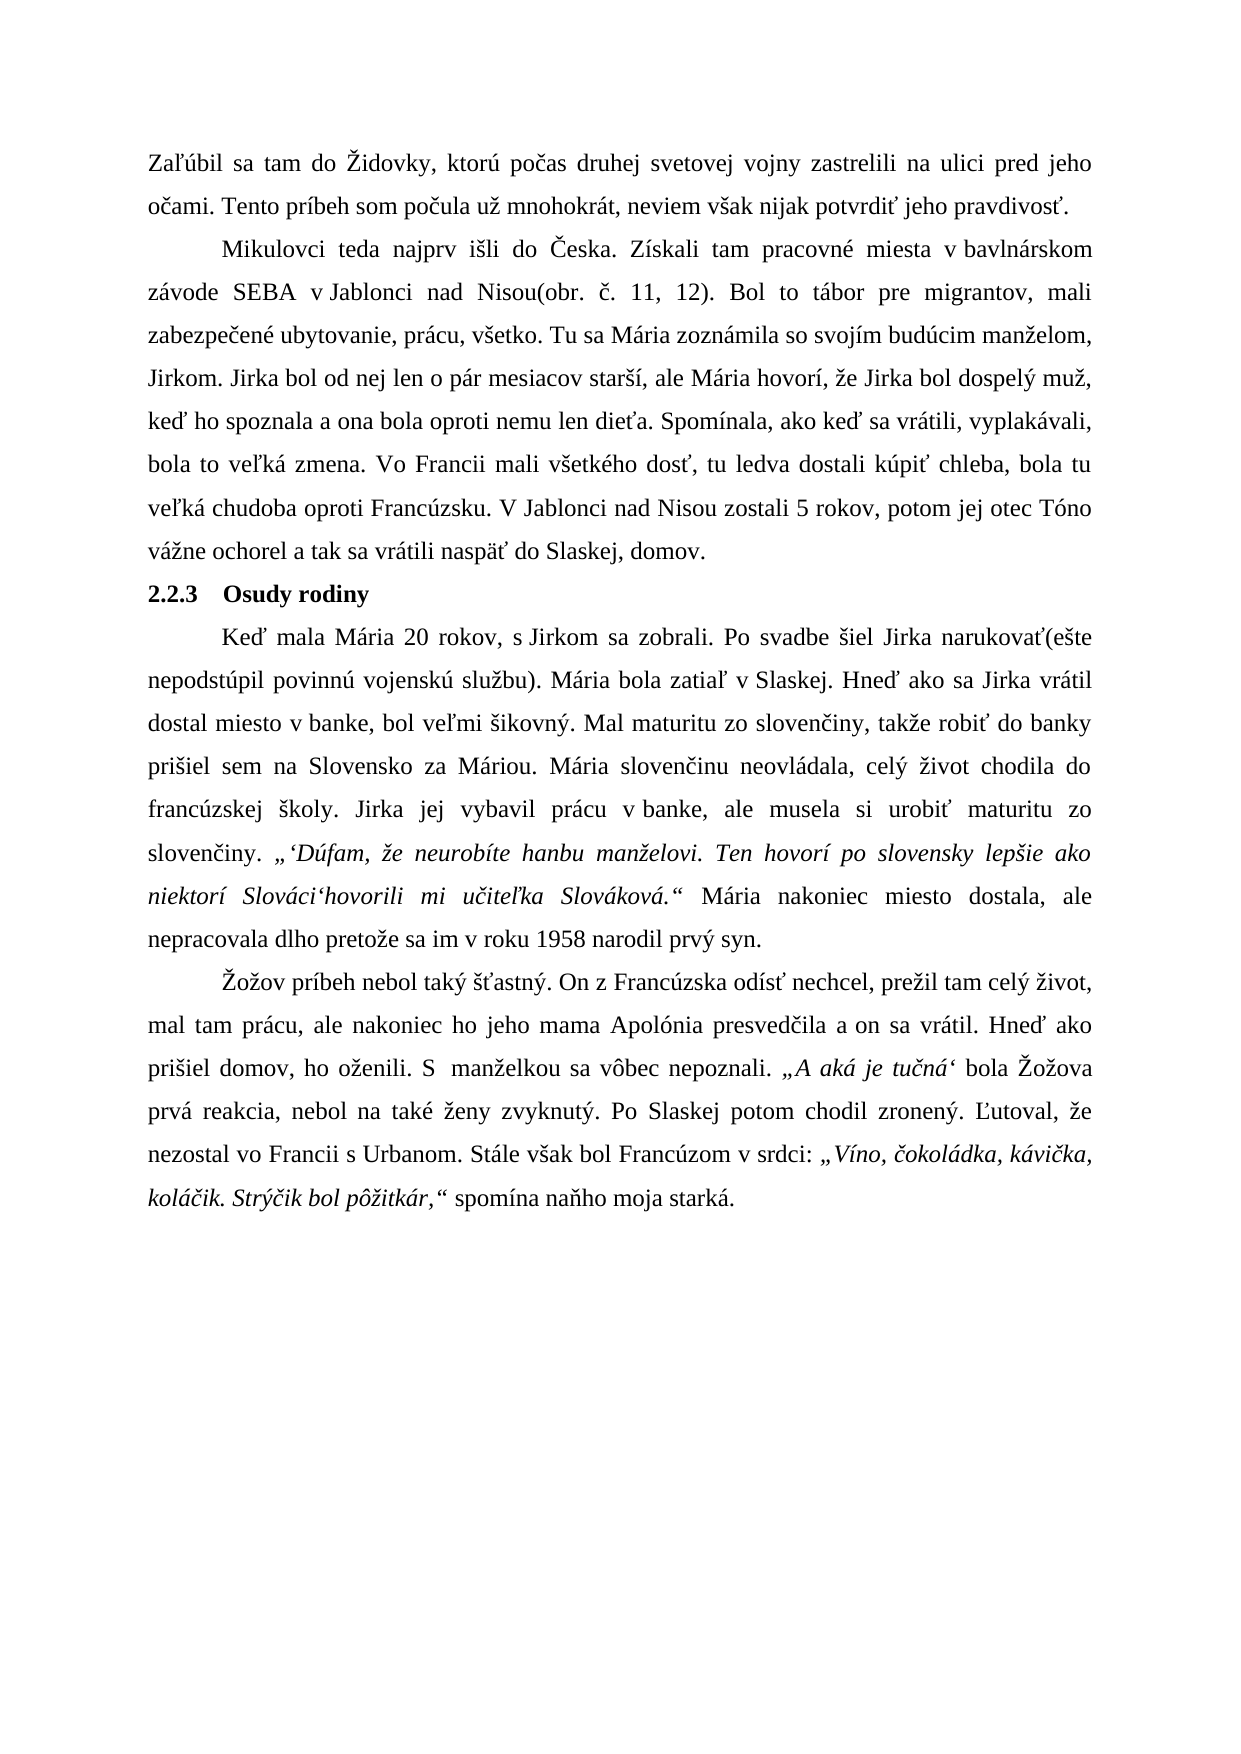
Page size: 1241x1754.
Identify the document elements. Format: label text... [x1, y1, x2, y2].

text Mikulovci teda najprv išli do Česka. Získali tam pracovné miesta v bavlnárskom závode SEBA v Jablonci nad Nisou(obr. č. 11, 12). Bol to tábor pre migrantov, mali zabezpečené ubytovanie, prácu, všetko. Tu sa Mária zoznámila so svojím budúcim manželom, Jirkom. Jirka bol od nej len o pár mesiacov starší, ale Mária hovorí, že Jirka bol dospelý muž, keď ho spoznala a ona bola oproti nemu len dieťa. Spomínala, ako keď sa vrátili, vyplakávali, bola to veľká zmena. Vo Francii mali všetkého dosť, tu ledva dostali kúpiť chleba, bola tu veľká chudoba oproti Francúzsku. V Jablonci nad Nisou zostali 5 rokov, potom jej otec Tóno vážne ochorel a tak sa vrátili naspäť do Slaskej, domov. [148, 234, 1093, 564]
text Zaľúbil sa tam do Židovky, ktorú počas druhej svetovej vojny zastrelili na ulici pred jeho očami. Tento príbeh som počula už mnohokrát, neviem však nijak potvrdiť jeho pravdivosť. [148, 148, 1093, 219]
text Keď mala Mária 20 rokov, s Jirkom sa zobrali. Po svadbe šiel Jirka narukovať(ešte nepodstúpil povinnú vojenskú službu). Mária bola zatiaľ v Slaskej. Hneď ako sa Jirka vrátil dostal miesto v banke, bol veľmi šikovný. Mal maturitu zo slovenčiny, takže robiť do banky prišiel sem na Slovensko za Máriou. Mária slovenčinu neovládala, celý život chodila do francúzskej školy. Jirka jej vybavil prácu v banke, ale musela si urobiť maturitu zo slovenčiny. „‘Dúfam, že neurobíte hanbu manželovi. Ten hovorí po slovensky lepšie ako niektorí Slováci‘hovorili mi učiteľka Slováková.“ Mária nakoniec miesto dostala, ale nepracovala dlho pretože sa im v roku 1958 narodil prvý syn. [148, 622, 1093, 953]
text Žožov príbeh nebol taký šťastný. On z Francúzska odísť nechcel, prežil tam celý život, mal tam prácu, ale nakoniec ho jeho mama Apolónia presvedčila a on sa vrátil. Hneď ako prišiel domov, ho oženili. S manželkou sa vôbec nepoznali. „A aká je tučná‘ bola Žožova prvá reakcia, nebol na také ženy zvyknutý. Po Slaskej potom chodil zronený. Ľutoval, že nezostal vo Francii s Urbanom. Stále však bol Francúzom v srdci: „Víno, čokoládka, kávička, koláčik. Strýčik bol pôžitkár,“ spomína naňho moja starká. [148, 967, 1093, 1211]
subtitle Osudy rodiny [148, 579, 1093, 608]
